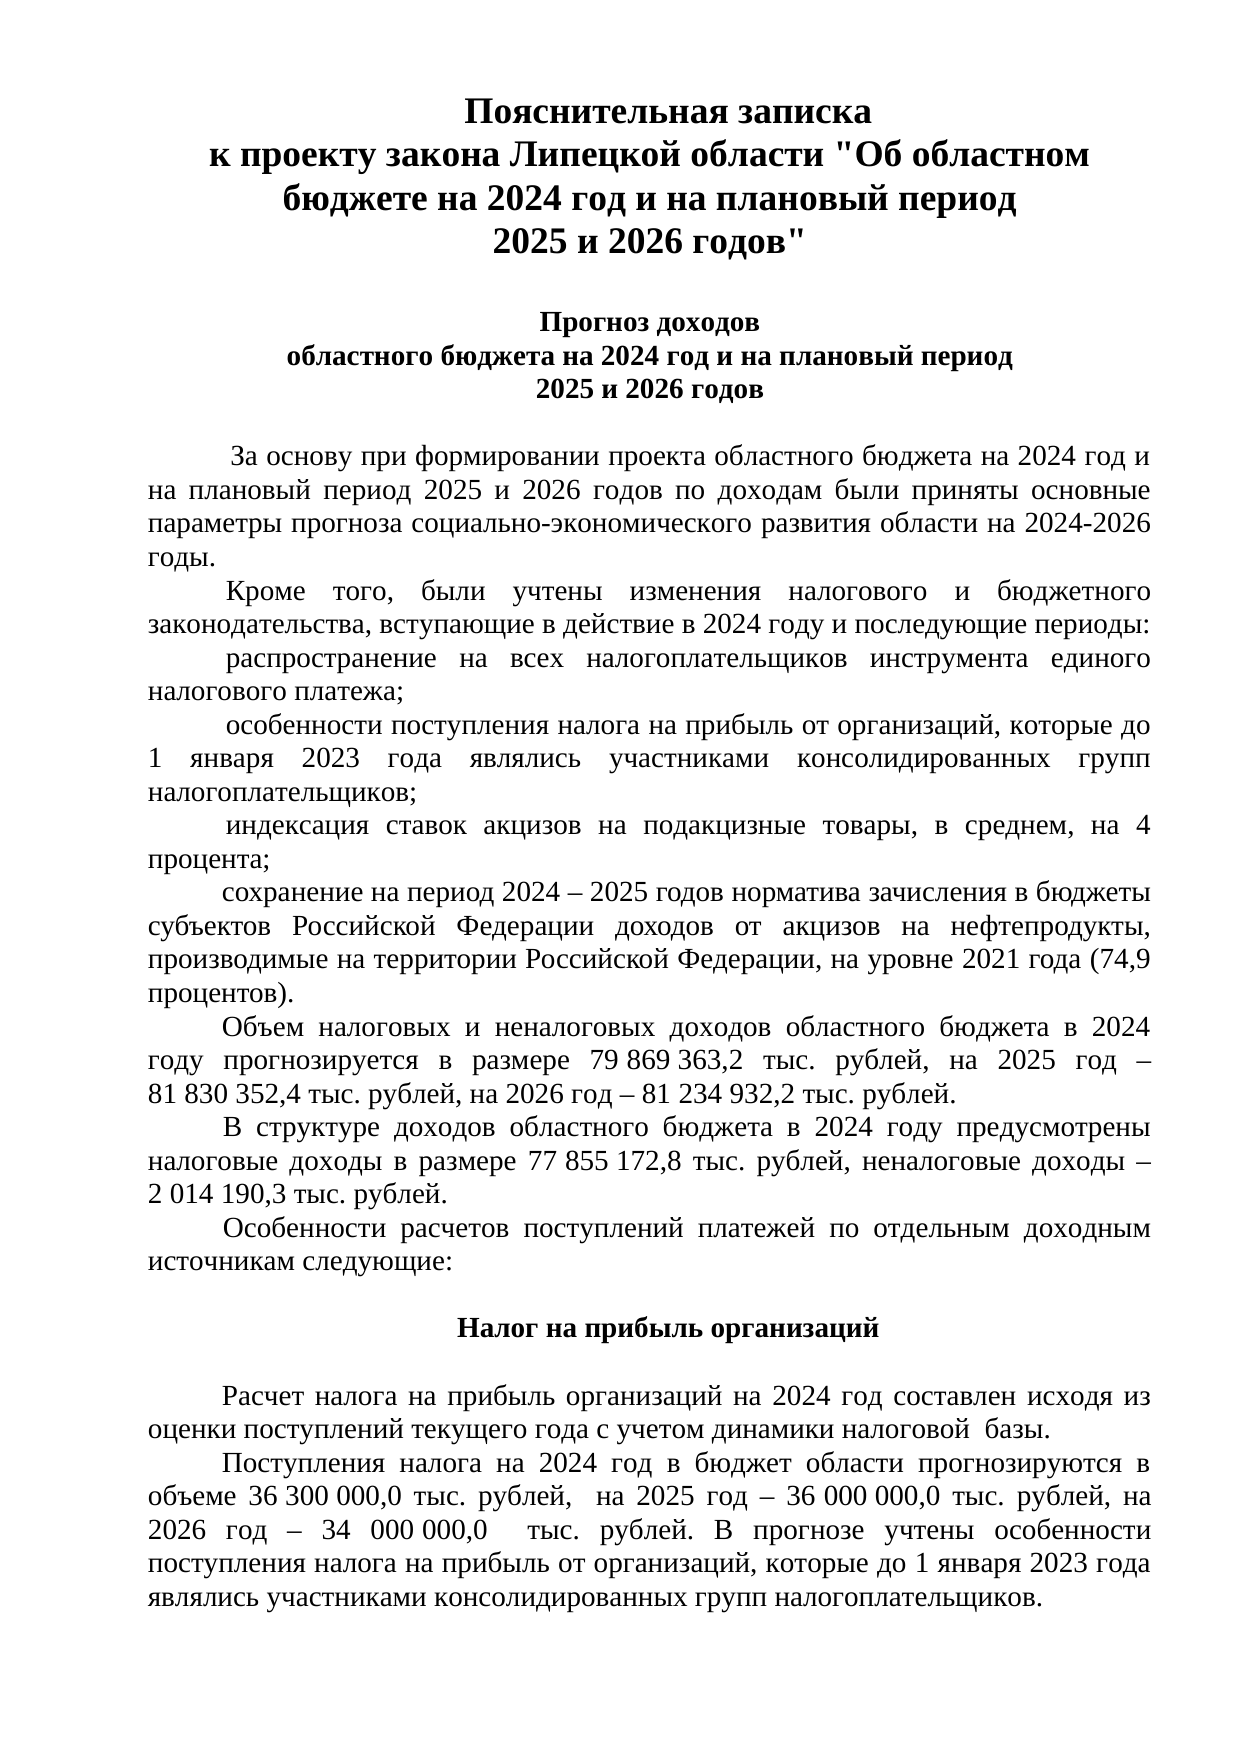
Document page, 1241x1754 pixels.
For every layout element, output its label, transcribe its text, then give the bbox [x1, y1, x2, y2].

text к проекту закона Липецкой области "Об областном бюджете на 2024 год и на плановый период [148, 132, 1152, 218]
text 2025 и 2026 годов" [148, 218, 1152, 261]
text Особенности расчетов поступлений платежей по отдельным доходным источникам следующие: [148, 1210, 1152, 1277]
text распространение на всех налогоплательщиков инструмента единого налогового платежа; [148, 640, 1152, 707]
text индексация ставок акцизов на подакцизные товары, в среднем, на 4 процента; [148, 807, 1152, 874]
text Прогноз доходов [148, 304, 1152, 338]
text Кроме того, были учтены изменения налогового и бюджетного законодательства, вступающие в действие в 2024 году и последующие периоды: [148, 573, 1152, 640]
text Расчет налога на прибыль организаций на 2024 год составлен исходя из оценки поступлений текущего года с учетом динамики налоговой базы. [148, 1378, 1152, 1445]
text Поступления налога на 2024 год в бюджет области прогнозируются в объеме 36 300 000,0 тыс. рублей, на 2025 год – 36 000 000,0 тыс. рублей, на 2026 год – 34 000 000,0 тыс. рублей. В прогнозе учтены особенности поступления налога на прибыль от организаций, которые до 1 января 2023 года являлись участниками консолидированных групп налогоплательщиков. [148, 1445, 1152, 1612]
text За основу при формировании проекта областного бюджета на 2024 год и на плановый период 2025 и 2026 годов по доходам были приняты основные параметры прогноза социально-экономического развития области на 2024-2026 годы. [148, 438, 1152, 573]
text особенности поступления налога на прибыль от организаций, которые до 1 января 2023 года являлись участниками консолидированных групп налогоплательщиков; [148, 707, 1152, 807]
text Объем налоговых и неналоговых доходов областного бюджета в 2024 году прогнозируется в размере 79 869 363,2 тыс. рублей, на 2025 год – 81 830 352,4 тыс. рублей, на 2026 год – 81 234 932,2 тыс. рублей. [148, 1009, 1152, 1109]
list сохранение на период 2024 – 2025 годов норматива зачисления в бюджеты субъектов Российской Федерации доходов от акцизов на нефтепродукты, производимые на территории Российской Федерации, на уровне 2021 года (74,9 процентов). [148, 874, 1152, 1009]
text областного бюджета на 2024 год и на плановый период [148, 338, 1152, 371]
subtitle Пояснительная записка [185, 89, 1152, 132]
text 2025 и 2026 годов [148, 371, 1152, 405]
subtitle Налог на прибыль организаций [185, 1311, 1152, 1344]
text В структуре доходов областного бюджета в 2024 году предусмотрены налоговые доходы в размере 77 855 172,8 тыс. рублей, неналоговые доходы – 2 014 190,3 тыс. рублей. [148, 1109, 1152, 1210]
